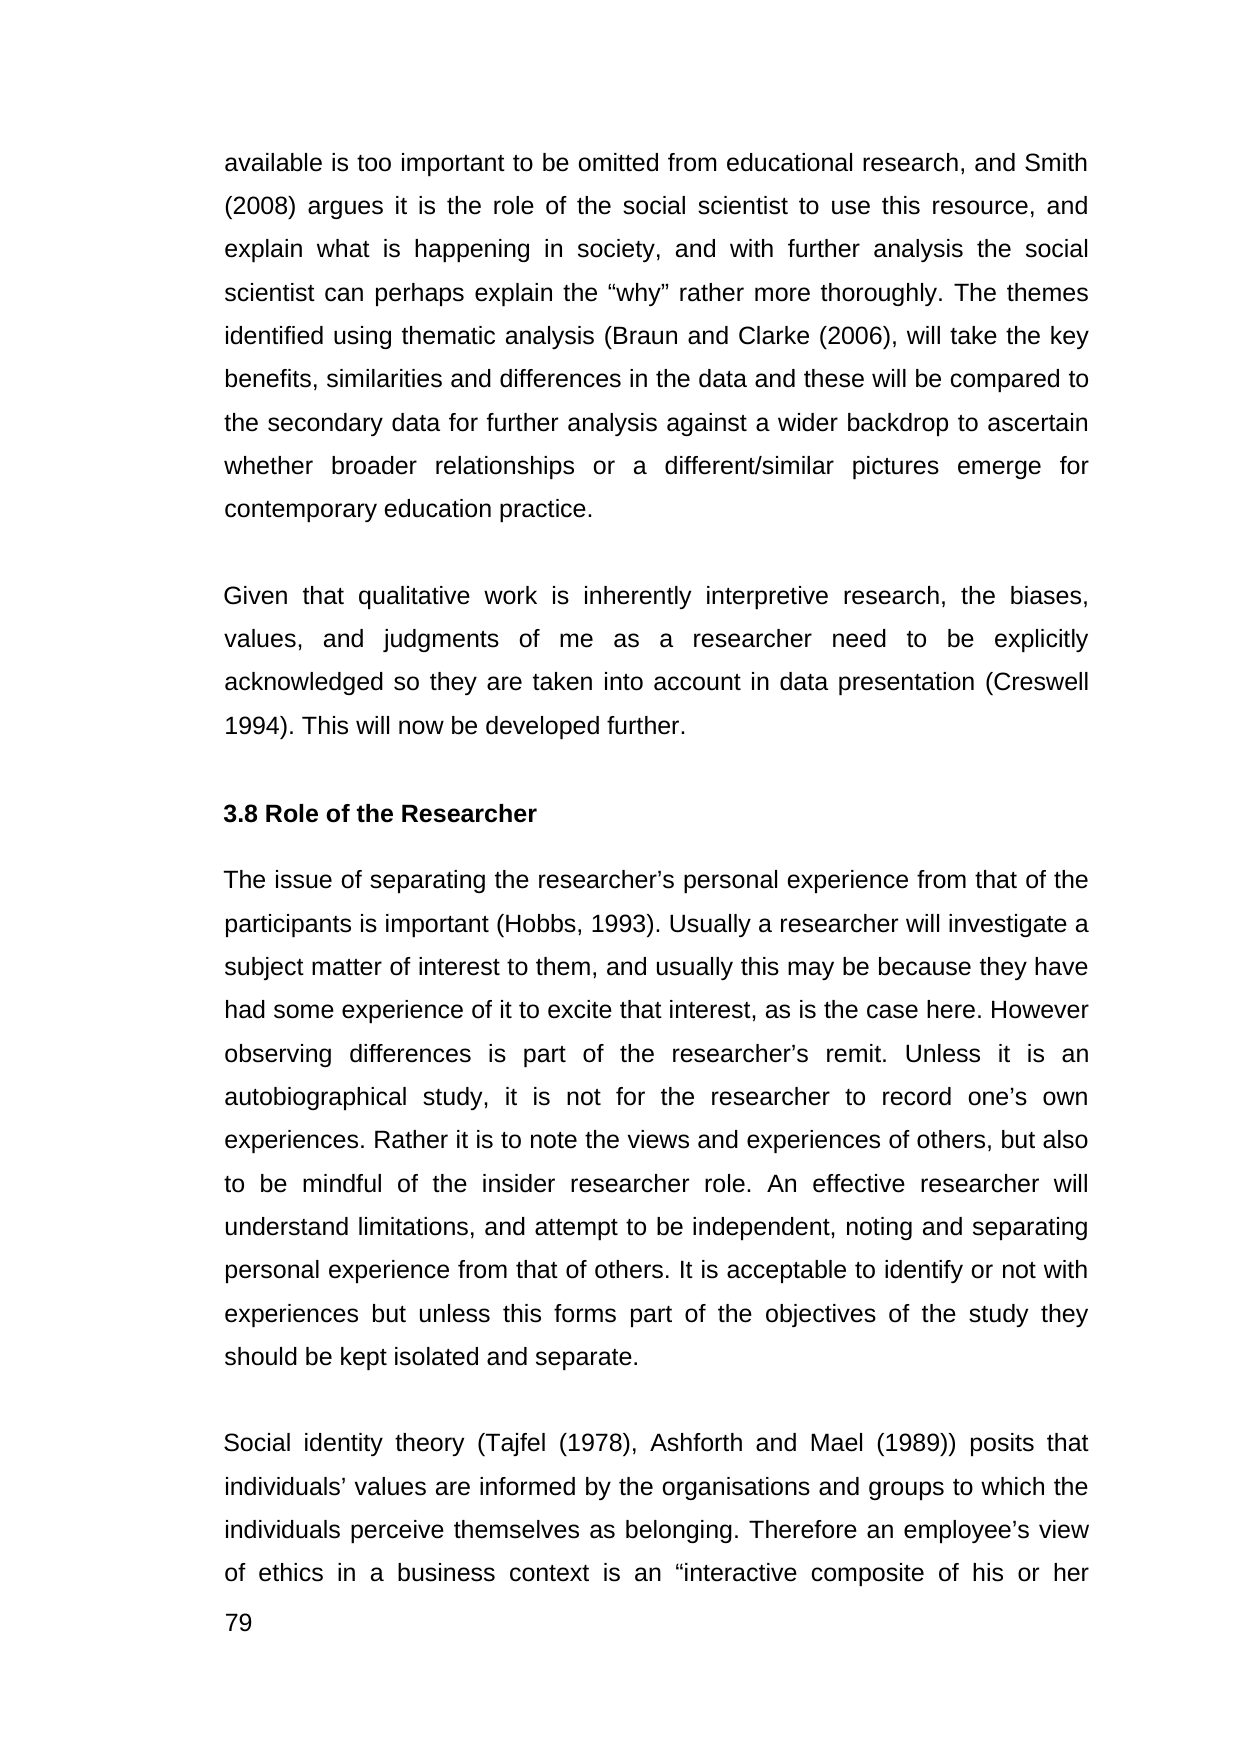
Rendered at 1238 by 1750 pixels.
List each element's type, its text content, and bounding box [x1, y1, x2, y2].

text The issue of separating the researcher’s personal experience from that of the participants is important (Hobbs, 1993). Usually a researcher will investigate a subject matter of interest to them, and usually this may be because they have had some experience of it to excite that interest, as is the case here. However observing differences is part of the researcher’s remit. Unless it is an autobiographical study, it is not for the researcher to record one’s own experiences. Rather it is to note the views and experiences of others, but also to be mindful of the insider researcher role. An effective researcher will understand limitations, and attempt to be independent, noting and separating personal experience from that of others. It is acceptable to identify or not with experiences but unless this forms part of the objectives of the study they should be kept isolated and separate. [223, 866, 1091, 1371]
text Given that qualitative work is inherently interpretive research, the biases, values, and judgments of me as a researcher need to be explicitly acknowledged so they are taken into account in data presentation (Creswell 1994). This will now be developed further. [223, 581, 1091, 739]
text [223, 148, 1091, 523]
subtitle 3.8 Role of the Researcher [223, 799, 1115, 828]
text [223, 1428, 1091, 1587]
